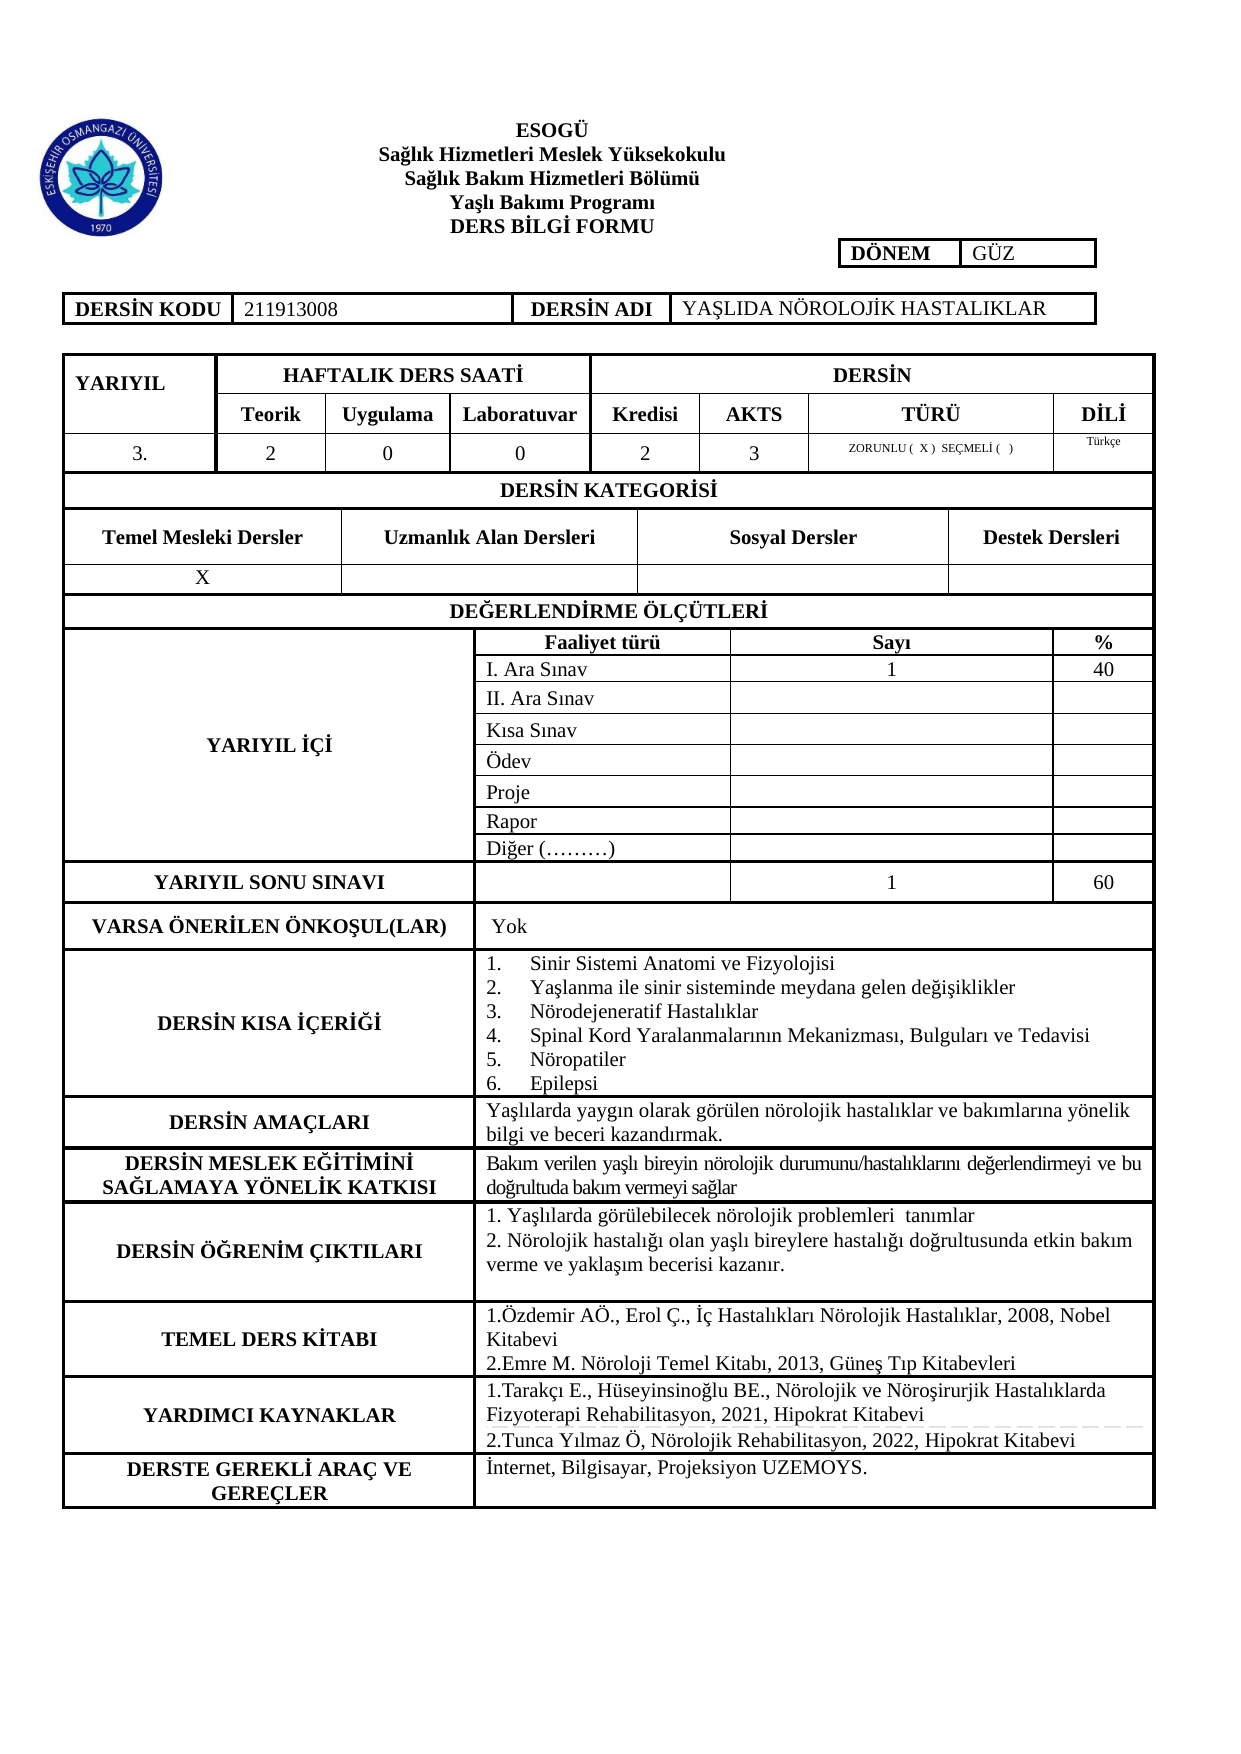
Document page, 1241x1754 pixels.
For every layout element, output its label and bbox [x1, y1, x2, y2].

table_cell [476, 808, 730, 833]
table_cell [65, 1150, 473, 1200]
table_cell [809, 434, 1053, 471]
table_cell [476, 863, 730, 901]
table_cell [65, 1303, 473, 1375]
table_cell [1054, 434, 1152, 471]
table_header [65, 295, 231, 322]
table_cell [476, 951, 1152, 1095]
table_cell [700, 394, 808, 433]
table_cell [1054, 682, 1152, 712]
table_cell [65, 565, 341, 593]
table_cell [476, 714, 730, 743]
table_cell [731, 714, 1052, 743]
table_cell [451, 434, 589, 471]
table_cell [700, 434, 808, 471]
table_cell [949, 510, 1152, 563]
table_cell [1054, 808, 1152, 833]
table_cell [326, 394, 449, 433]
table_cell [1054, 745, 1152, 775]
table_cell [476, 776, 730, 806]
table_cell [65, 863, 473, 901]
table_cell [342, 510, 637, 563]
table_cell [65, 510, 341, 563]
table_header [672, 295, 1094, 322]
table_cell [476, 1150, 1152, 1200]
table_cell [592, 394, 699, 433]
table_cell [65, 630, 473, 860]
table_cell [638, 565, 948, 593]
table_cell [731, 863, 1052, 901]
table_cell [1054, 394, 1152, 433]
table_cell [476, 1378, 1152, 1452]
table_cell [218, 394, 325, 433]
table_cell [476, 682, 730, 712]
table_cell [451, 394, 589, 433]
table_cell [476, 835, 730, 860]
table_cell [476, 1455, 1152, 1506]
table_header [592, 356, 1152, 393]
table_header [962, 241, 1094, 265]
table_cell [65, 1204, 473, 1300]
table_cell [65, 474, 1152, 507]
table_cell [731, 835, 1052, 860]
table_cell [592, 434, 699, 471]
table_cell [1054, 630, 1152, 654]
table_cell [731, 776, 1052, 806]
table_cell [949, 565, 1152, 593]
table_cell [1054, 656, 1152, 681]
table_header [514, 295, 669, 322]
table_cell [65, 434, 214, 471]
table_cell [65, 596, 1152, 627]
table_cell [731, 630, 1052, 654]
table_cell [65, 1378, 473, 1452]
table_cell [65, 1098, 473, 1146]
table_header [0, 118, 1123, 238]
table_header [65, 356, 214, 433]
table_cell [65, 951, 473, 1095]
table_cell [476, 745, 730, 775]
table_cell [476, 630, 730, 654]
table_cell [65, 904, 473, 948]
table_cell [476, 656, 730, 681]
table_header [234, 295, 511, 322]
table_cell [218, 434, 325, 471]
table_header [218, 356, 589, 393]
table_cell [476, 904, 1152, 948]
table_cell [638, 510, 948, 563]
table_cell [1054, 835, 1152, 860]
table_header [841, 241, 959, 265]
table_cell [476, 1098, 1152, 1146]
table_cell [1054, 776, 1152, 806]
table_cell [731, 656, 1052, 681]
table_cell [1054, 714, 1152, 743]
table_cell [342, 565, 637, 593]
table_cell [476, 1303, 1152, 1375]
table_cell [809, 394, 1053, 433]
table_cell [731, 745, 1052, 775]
picture [38, 117, 163, 237]
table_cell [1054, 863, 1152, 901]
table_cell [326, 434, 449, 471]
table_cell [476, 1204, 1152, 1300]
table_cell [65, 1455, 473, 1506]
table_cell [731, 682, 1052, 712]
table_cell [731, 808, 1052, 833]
